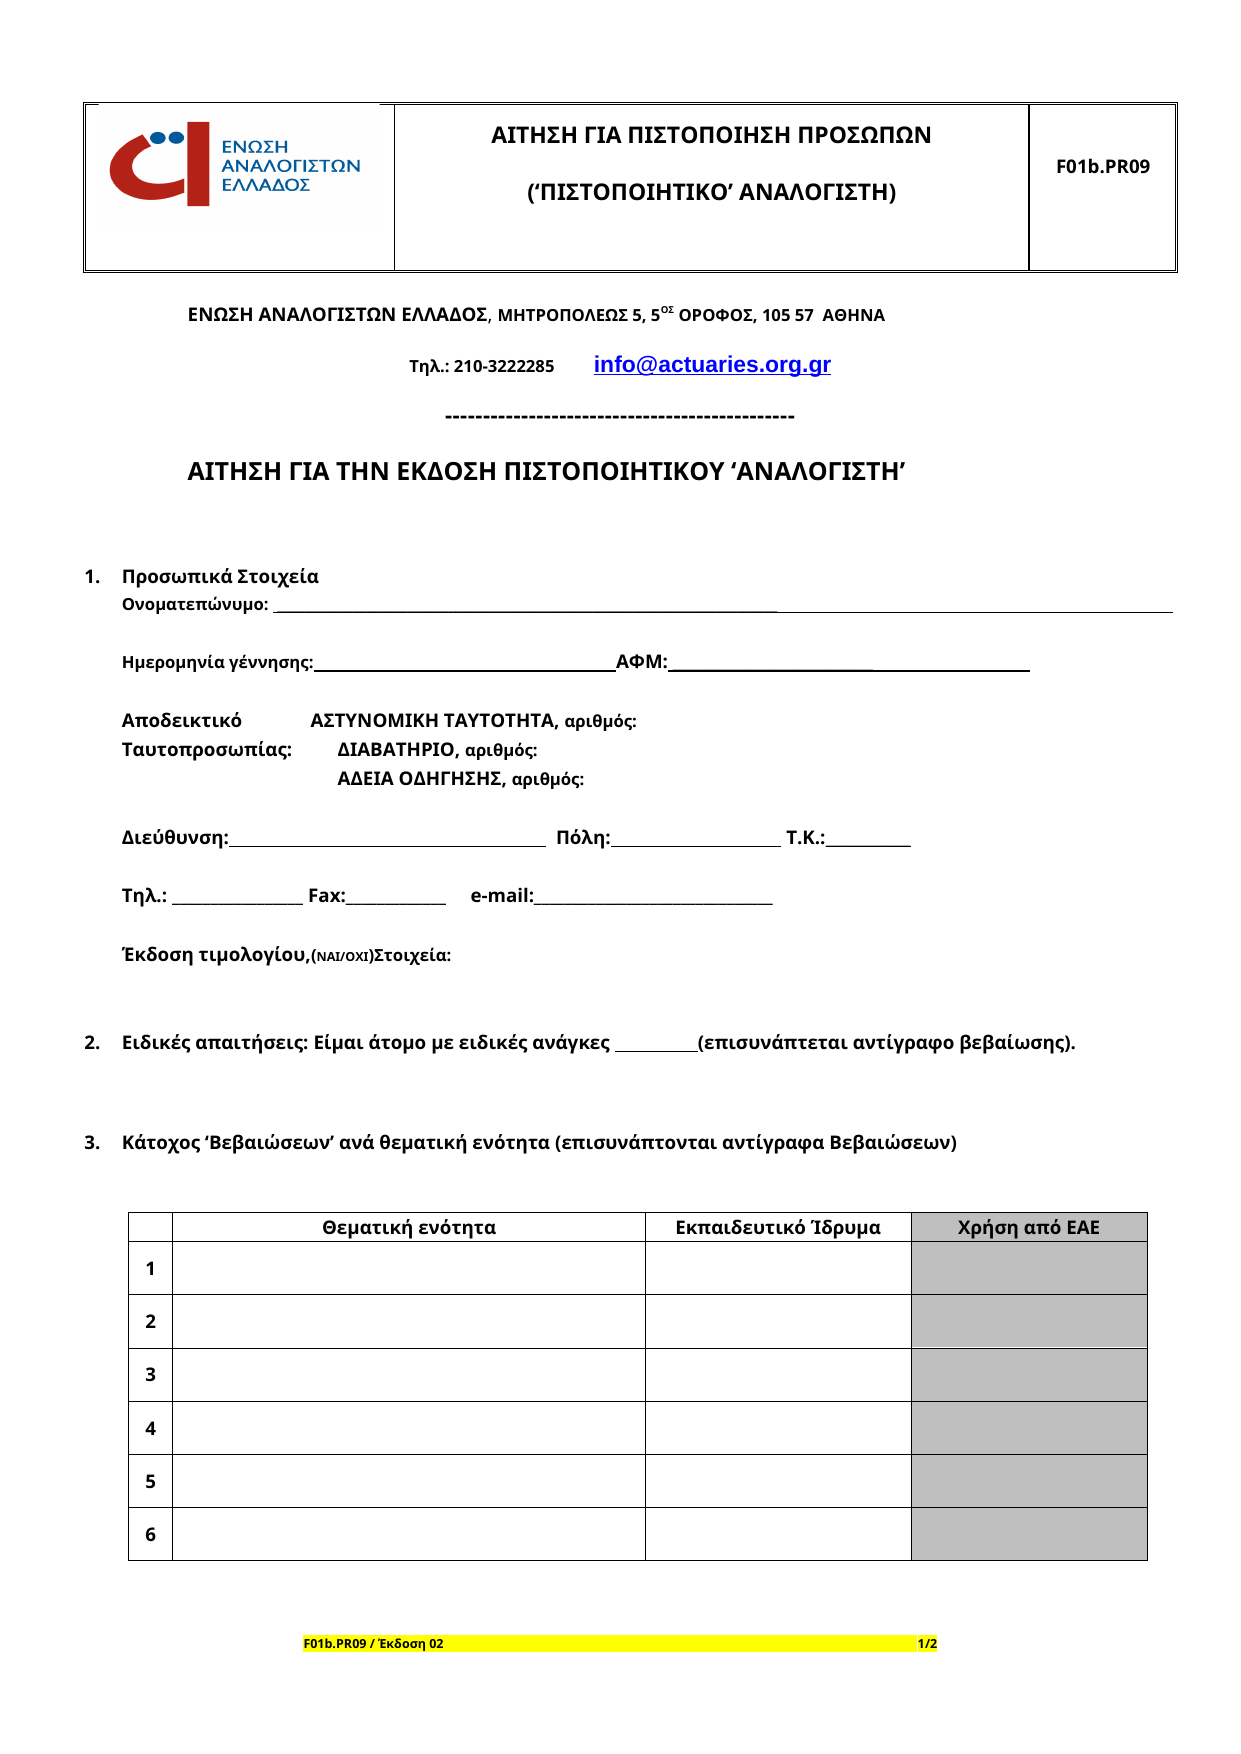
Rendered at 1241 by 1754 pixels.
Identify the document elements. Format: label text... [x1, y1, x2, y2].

list Ταυτοπροσωπίας: ΔΙΑΒΑΤΗΡΙΟ, αριθμός: [122, 736, 1177, 762]
table_cell [912, 1349, 1147, 1401]
table_cell [912, 1508, 1147, 1560]
table_cell [912, 1242, 1147, 1294]
text ΑΙΤΗΣΗ ΓΙΑ ΤΗΝ ΕΚΔΟΣΗ ΠΙΣΤΟΠΟΙΗΤΙΚΟΥ ‘ΑΝΑΛΟΓΙΣΤΗ’ [187, 453, 1053, 487]
table_cell [173, 1242, 645, 1294]
table_cell [173, 1349, 645, 1401]
table_cell [173, 1295, 645, 1347]
text Τηλ.: 210-3222285 info@actuaries.org.gr [187, 351, 1053, 378]
table_cell 1 [129, 1242, 172, 1294]
table_header Θεματική ενότητα [173, 1213, 645, 1241]
table_cell 6 [129, 1508, 172, 1560]
table_header Εκπαιδευτικό Ίδρυμα [646, 1213, 911, 1241]
list Ειδικές απαιτήσεις: Είμαι άτομο με ειδικές ανάγκες (επισυνάπτεται αντίγραφο βεβαίωσης). [84, 1029, 1177, 1054]
table_cell 5 [129, 1455, 172, 1507]
table_cell [173, 1508, 645, 1560]
picture [98, 104, 380, 229]
list Ημερομηνία γέννησης: ΑΦΜ: __________________________ [122, 648, 1177, 674]
table_cell [646, 1349, 911, 1401]
table_cell 4 [129, 1402, 172, 1454]
table_cell [912, 1295, 1147, 1347]
table_cell [646, 1455, 911, 1507]
text EΝΩΣΗ ΑΝΑΛΟΓΙΣΤΩΝ ΕΛΛΑΔΟΣ, ΜΗΤΡΟΠΟΛΕΩΣ 5, 5ΟΣ ΟΡΟΦΟΣ, 105 57 ΑΘΗΝΑ [187, 301, 1053, 327]
table_cell [173, 1455, 645, 1507]
table_cell [646, 1508, 911, 1560]
list Διεύθυνση: Πόλη: Τ.Κ.:___________ [122, 824, 1177, 850]
list Αποδεικτικό ΑΣΤΥΝΟΜΙΚΗ ΤΑΥΤΟΤΗΤΑ, αριθμός: [122, 707, 1177, 733]
list Ονοματεπώνυμο: _________________________________________________________________________ [122, 593, 1177, 616]
table_header [129, 1213, 172, 1241]
table_cell [646, 1242, 911, 1294]
table_cell [912, 1455, 1147, 1507]
table_cell [173, 1402, 645, 1454]
list Τηλ.: _________________ Fax:_____________ e-mail:_______________________________ [122, 883, 1177, 908]
text ---------------------------------------------- [187, 402, 1053, 429]
list Προσωπικά Στοιχεία [84, 563, 1177, 589]
table_cell [912, 1402, 1147, 1454]
table_cell [646, 1295, 911, 1347]
list Έκδοση τιμολογίου,(ΝΑΙ/ΟΧΙ)Στοιχεία: [122, 941, 1177, 967]
table_cell [646, 1402, 911, 1454]
list ΑΔΕΙΑ ΟΔΗΓΗΣΗΣ, αριθμός: [122, 766, 1177, 791]
table_header Χρήση από ΕΑΕ [912, 1213, 1147, 1241]
table_cell 2 [129, 1295, 172, 1347]
table_cell 3 [129, 1349, 172, 1401]
list Κάτοχος ‘Βεβαιώσεων’ ανά θεματική ενότητα (επισυνάπτονται αντίγραφα Βεβαιώσεων) [84, 1129, 1177, 1155]
